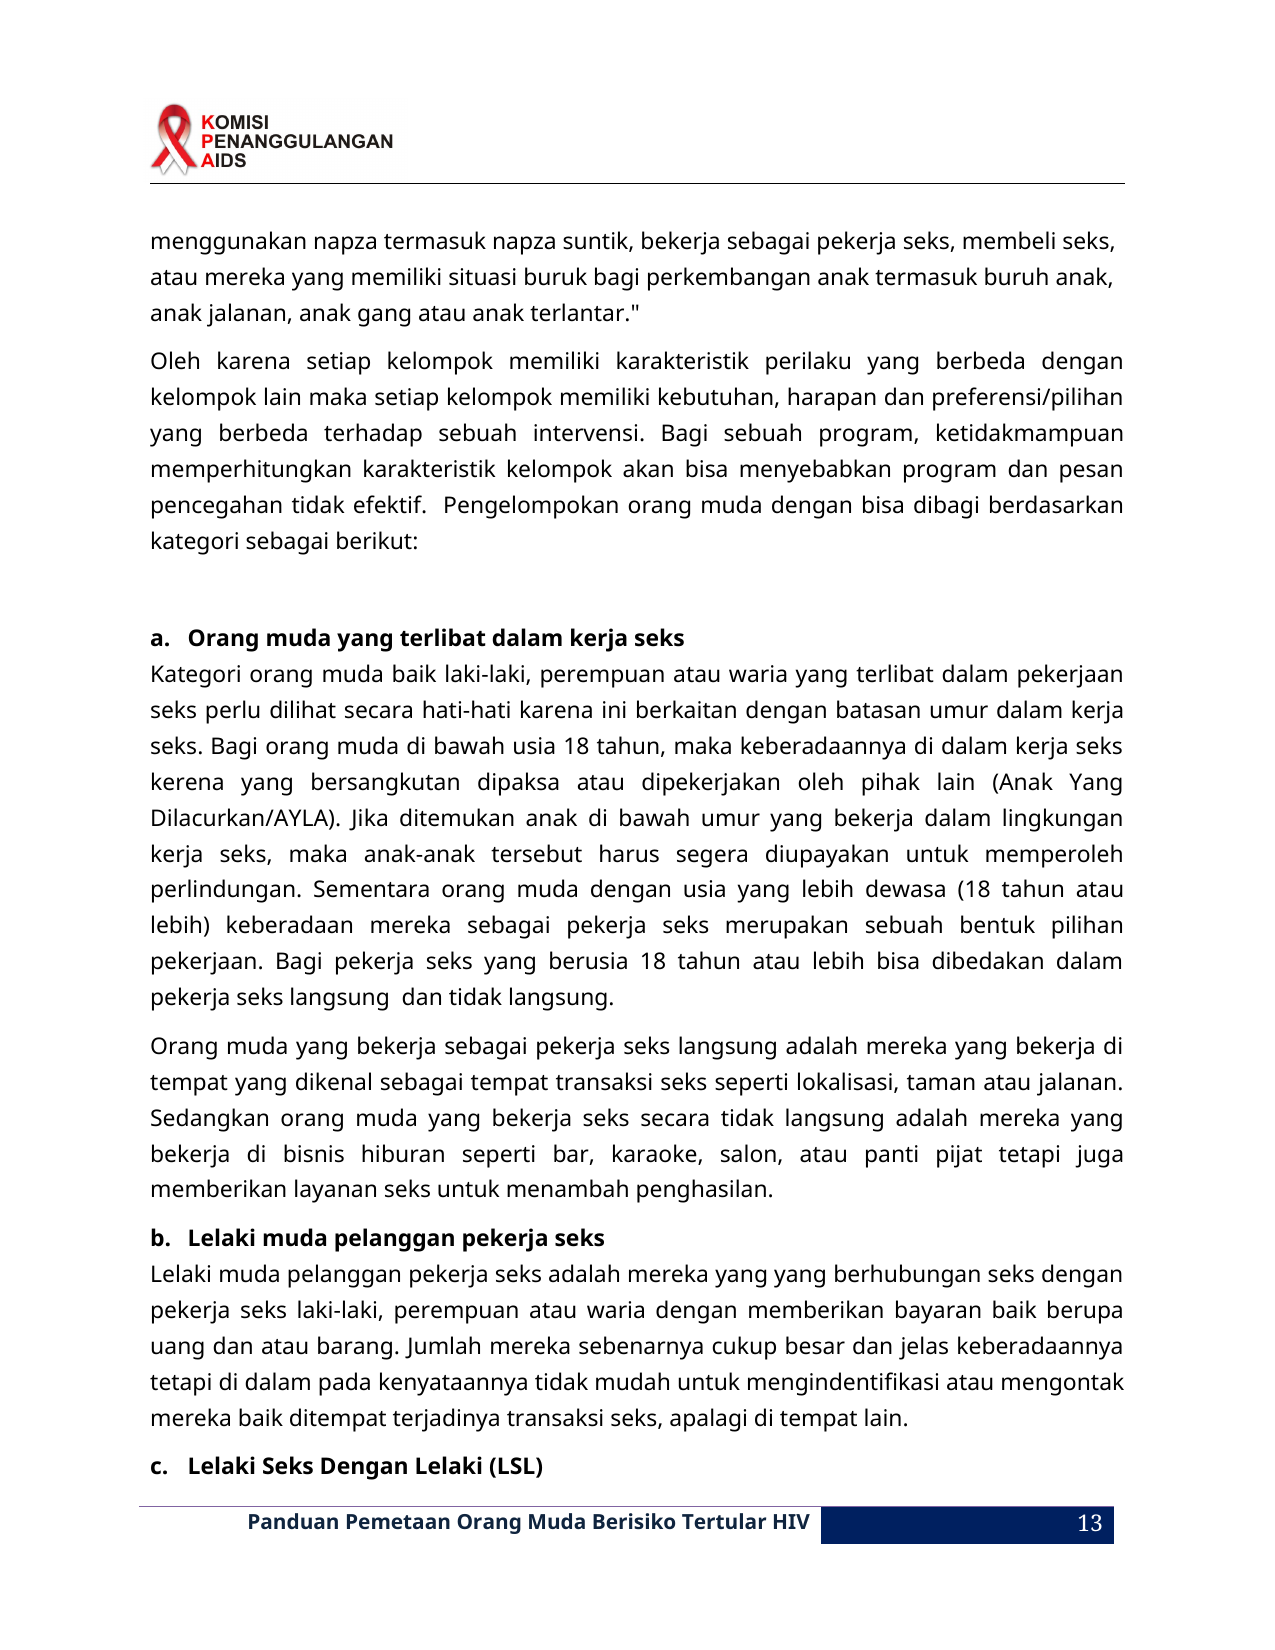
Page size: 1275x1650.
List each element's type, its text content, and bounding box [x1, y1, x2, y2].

picture [142, 98, 413, 186]
list Lelaki muda pelanggan pekerja seks [150, 1222, 1125, 1253]
text Orang muda yang bekerja sebagai pekerja seks langsung adalah mereka yang bekerja di tempat yang dikenal sebagai tempat transaksi seks seperti lokalisasi, taman atau jalanan. Sedangkan orang muda yang bekerja seks secara tidak langsung adalah mereka yang bekerja di bisnis hiburan seperti bar, karaoke, salon, atau panti pijat tetapi juga memberikan layanan seks untuk menambah penghasilan. [150, 1030, 1125, 1205]
text Oleh karena setiap kelompok memiliki karakteristik perilaku yang berbeda dengan kelompok lain maka setiap kelompok memiliki kebutuhan, harapan dan preferensi/pilihan yang berbeda terhadap sebuah intervensi. Bagi sebuah program, ketidakmampuan memperhitungkan karakteristik kelompok akan bisa menyebabkan program dan pesan pencegahan tidak efektif. Pengelompokan orang muda dengan bisa dibagi berdasarkan kategori sebagai berikut: [150, 345, 1125, 556]
list Lelaki Seks Dengan Lelaki (LSL) [150, 1450, 1125, 1481]
text Lelaki muda pelanggan pekerja seks adalah mereka yang yang berhubungan seks dengan pekerja seks laki-laki, perempuan atau waria dengan memberikan bayaran baik berupa uang dan atau barang. Jumlah mereka sebenarnya cukup besar dan jelas keberadaannya tetapi di dalam pada kenyataannya tidak mudah untuk mengindentifikasi atau mengontak mereka baik ditempat terjadinya transaksi seks, apalagi di tempat lain. [150, 1258, 1125, 1433]
text Kategori orang muda baik laki-laki, perempuan atau waria yang terlibat dalam pekerjaan seks perlu dilihat secara hati-hati karena ini berkaitan dengan batasan umur dalam kerja seks. Bagi orang muda di bawah usia 18 tahun, maka keberadaannya di dalam kerja seks kerena yang bersangkutan dipaksa atau dipekerjakan oleh pihak lain (Anak Yang Dilacurkan/AYLA). Jika ditemukan anak di bawah umur yang bekerja dalam lingkungan kerja seks, maka anak-anak tersebut harus segera diupayakan untuk memperoleh perlindungan. Sementara orang muda dengan usia yang lebih dewasa (18 tahun atau lebih) keberadaan mereka sebagai pekerja seks merupakan sebuah bentuk pilihan pekerjaan. Bagi pekerja seks yang berusia 18 tahun atau lebih bisa dibedakan dalam pekerja seks langsung dan tidak langsung. [150, 658, 1125, 1012]
list Orang muda yang terlibat dalam kerja seks [150, 622, 1125, 653]
